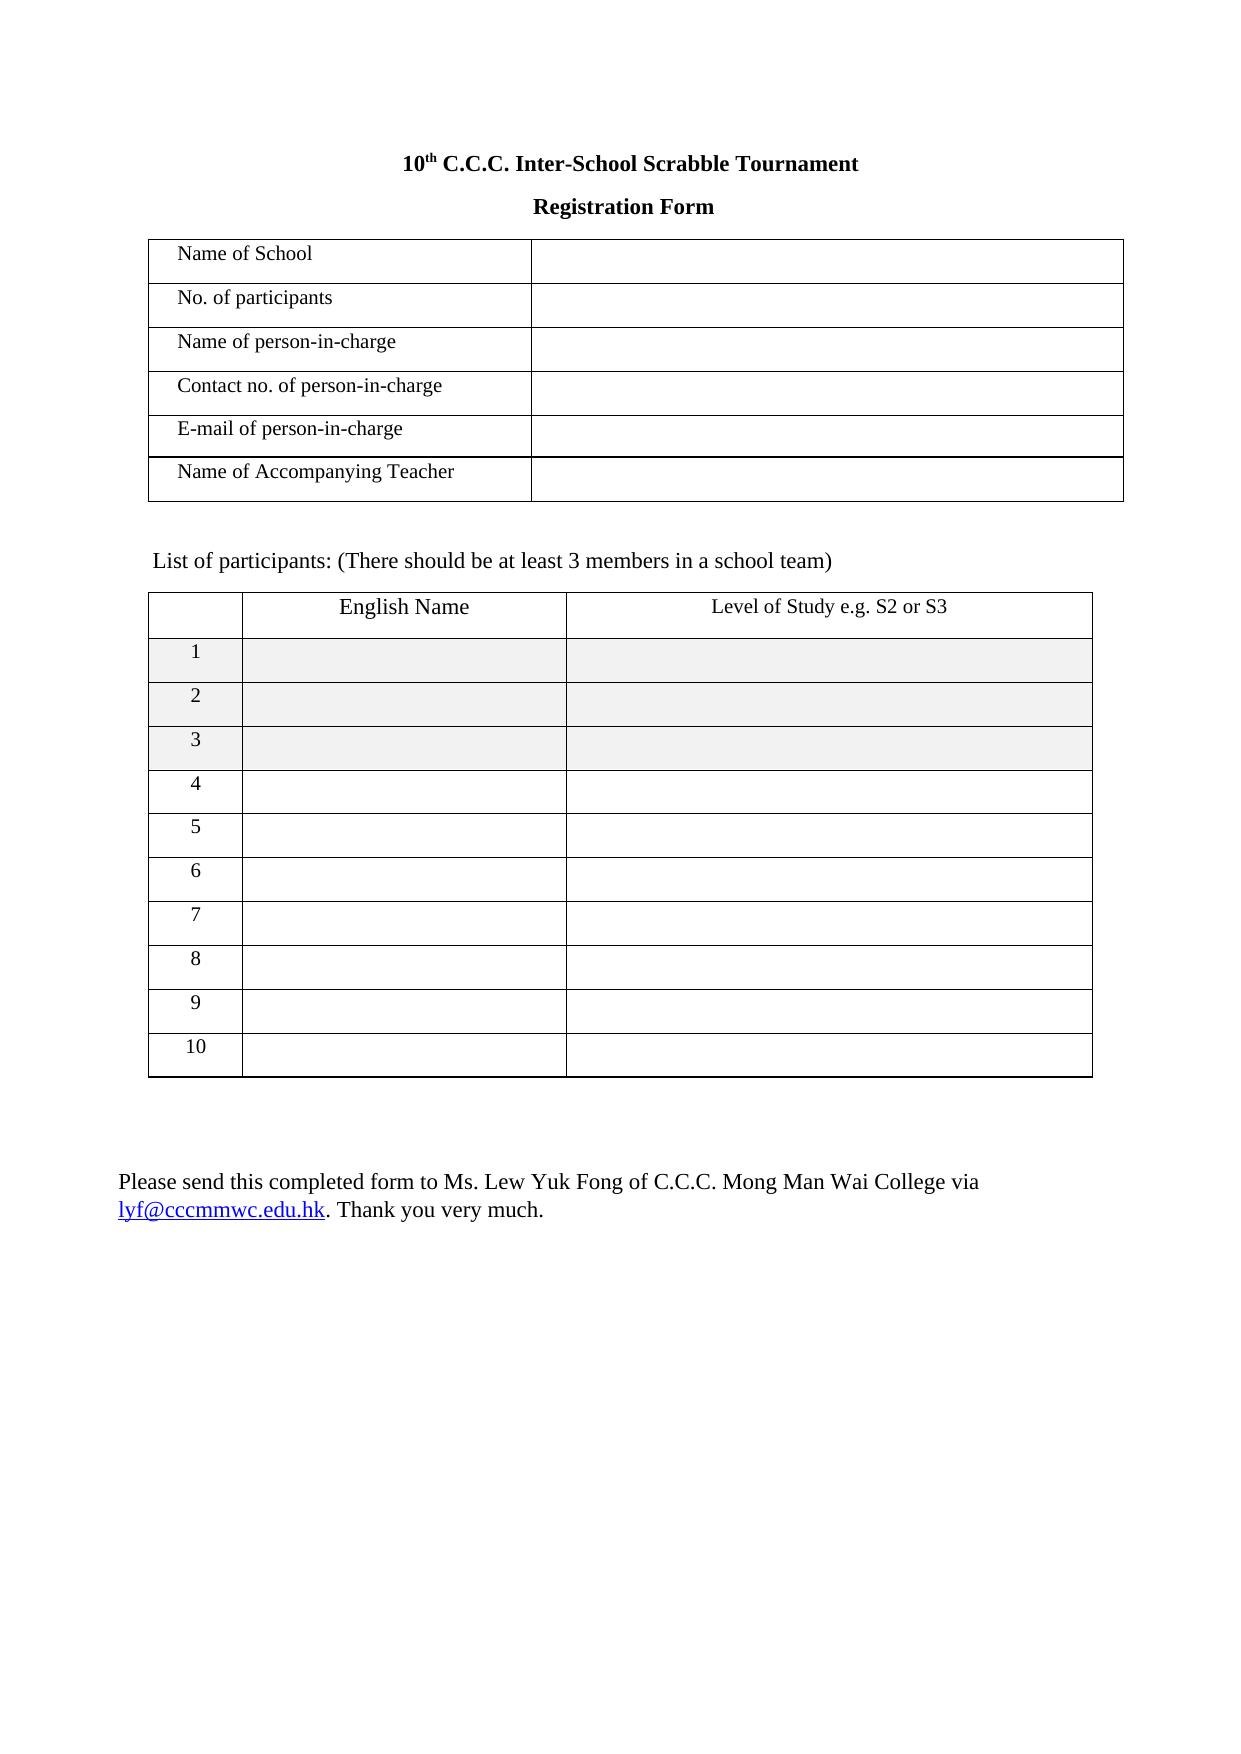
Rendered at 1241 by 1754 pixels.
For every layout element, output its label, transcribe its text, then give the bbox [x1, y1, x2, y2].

table_cell 4 [149, 771, 242, 813]
table_cell 7 [149, 902, 242, 945]
table_cell 5 [149, 814, 242, 857]
table_cell [243, 858, 566, 901]
table_header Name of School [149, 240, 531, 282]
table_cell [243, 727, 566, 769]
table_cell [243, 902, 566, 945]
table_cell Name of person-in-charge [149, 328, 531, 371]
table_cell 3 [149, 727, 242, 769]
text Please send this completed form to Ms. Lew Yuk Fong of C.C.C. Mong Man Wai College via lyf@cccmmwc.edu.hk. Thank you very much. [118, 1168, 1137, 1222]
table_header [149, 593, 242, 638]
table_cell [243, 683, 566, 726]
table_cell [243, 639, 566, 682]
table_cell 10 [149, 1034, 242, 1076]
table_cell No. of participants [149, 284, 531, 327]
table_cell [532, 284, 1123, 327]
table_cell [567, 902, 1092, 945]
table_cell [243, 771, 566, 813]
table_cell 8 [149, 946, 242, 989]
table_cell 1 [149, 639, 242, 682]
table_cell Name of Accompanying Teacher [149, 458, 531, 501]
text List of participants: (There should be at least 3 members in a school team) [152, 547, 1224, 573]
table_cell [243, 946, 566, 989]
table_cell 9 [149, 990, 242, 1033]
table_cell [567, 1034, 1092, 1076]
table_cell [567, 727, 1092, 769]
table_cell [532, 416, 1123, 456]
table_cell [567, 814, 1092, 857]
text 10th C.C.C. Inter-School Scrabble Tournament [104, 150, 1156, 177]
table_cell [567, 990, 1092, 1033]
table_cell Contact no. of person-in-charge [149, 372, 531, 415]
table_header English Name [243, 593, 566, 638]
table_cell [567, 771, 1092, 813]
table_cell [567, 683, 1092, 726]
table_cell [567, 639, 1092, 682]
table_cell [243, 814, 566, 857]
text Registration Form [23, 193, 1224, 220]
table_cell [532, 372, 1123, 415]
table_cell 6 [149, 858, 242, 901]
table_cell [243, 1034, 566, 1076]
table_cell [532, 328, 1123, 371]
table_cell [532, 458, 1123, 501]
table_header [532, 240, 1123, 282]
table_cell [567, 858, 1092, 901]
table_cell 2 [149, 683, 242, 726]
table_cell E-mail of person-in-charge [149, 416, 531, 456]
table_header Level of Study e.g. S2 or S3 [567, 593, 1092, 638]
table_cell [243, 990, 566, 1033]
table_cell [567, 946, 1092, 989]
